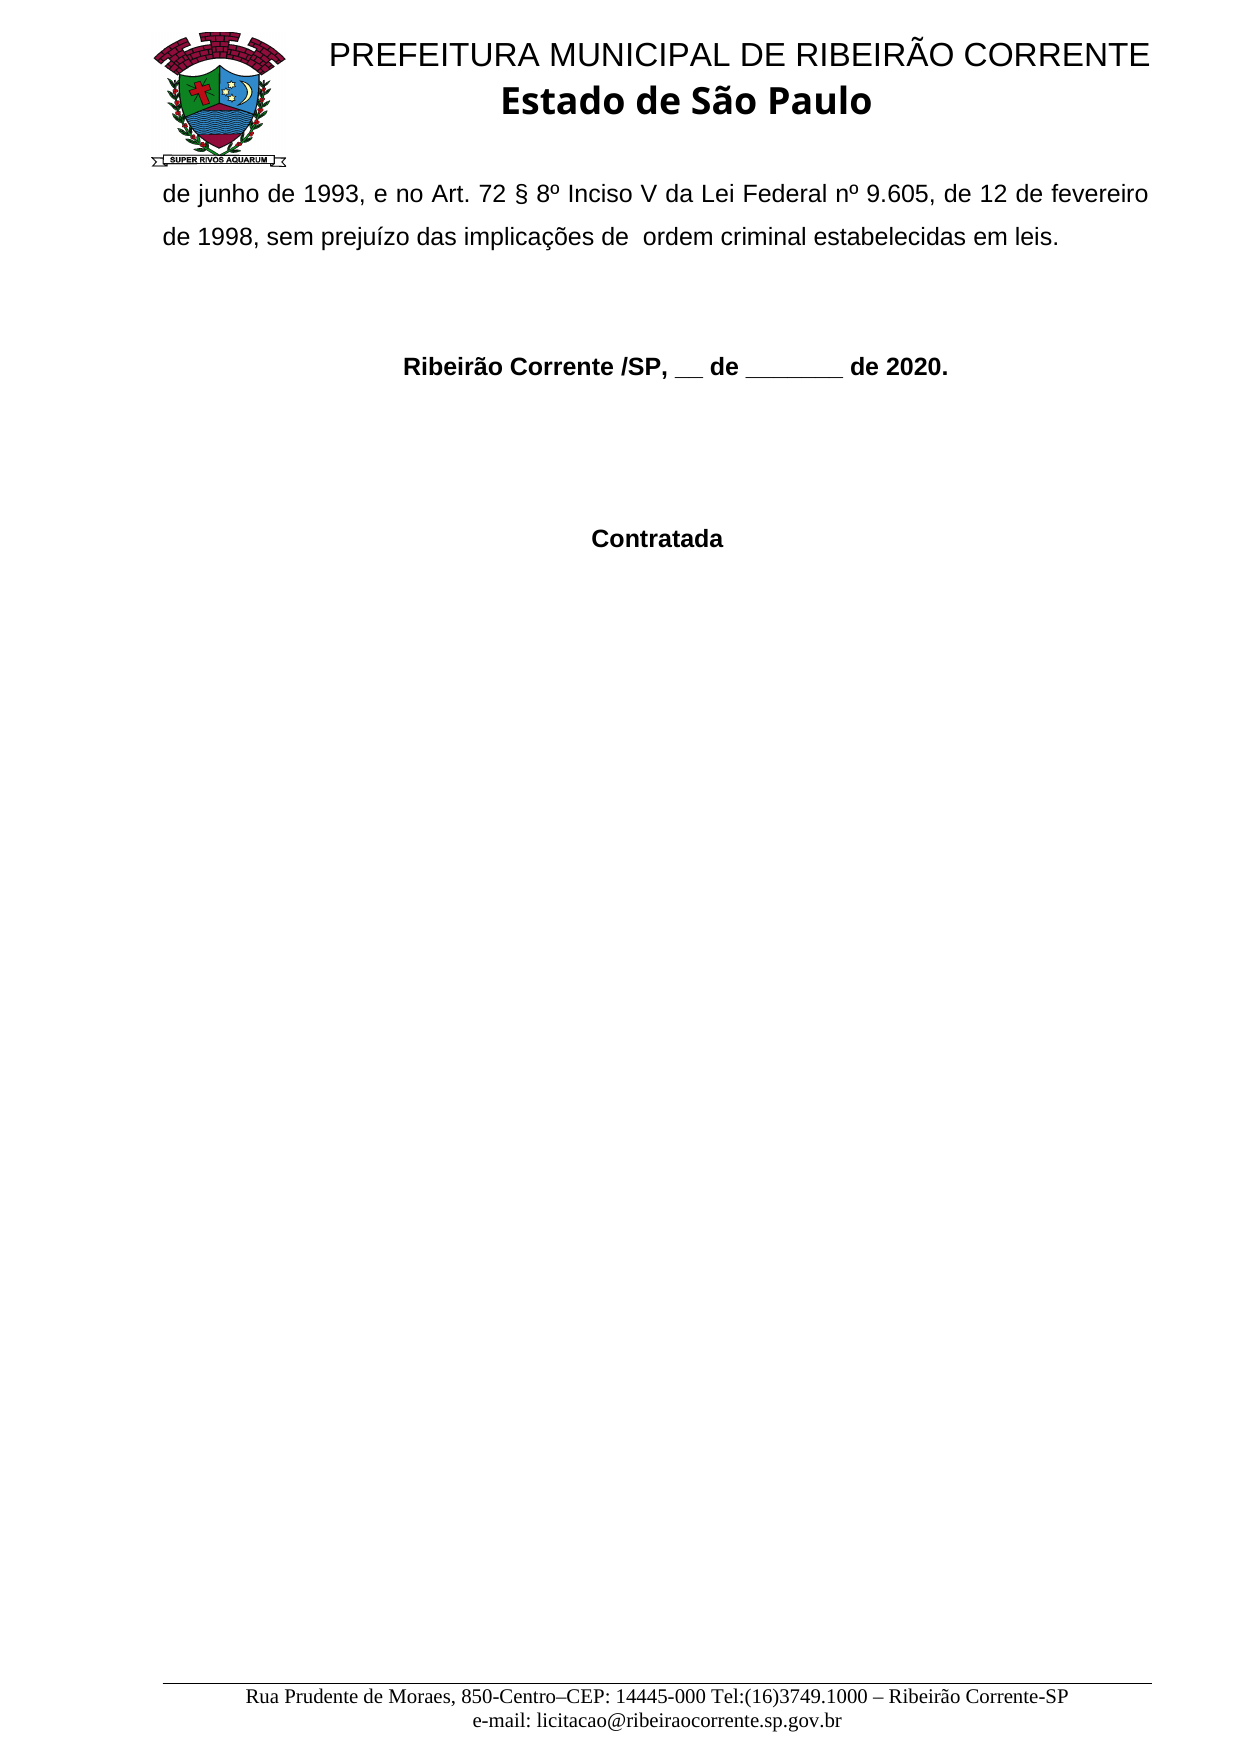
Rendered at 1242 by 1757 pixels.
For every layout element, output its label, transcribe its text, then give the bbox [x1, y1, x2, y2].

text Contratada [162, 524, 1152, 553]
text Ribeirão Corrente /SP, __ de _______ de 2020. [162, 352, 1152, 380]
picture [151, 32, 287, 167]
